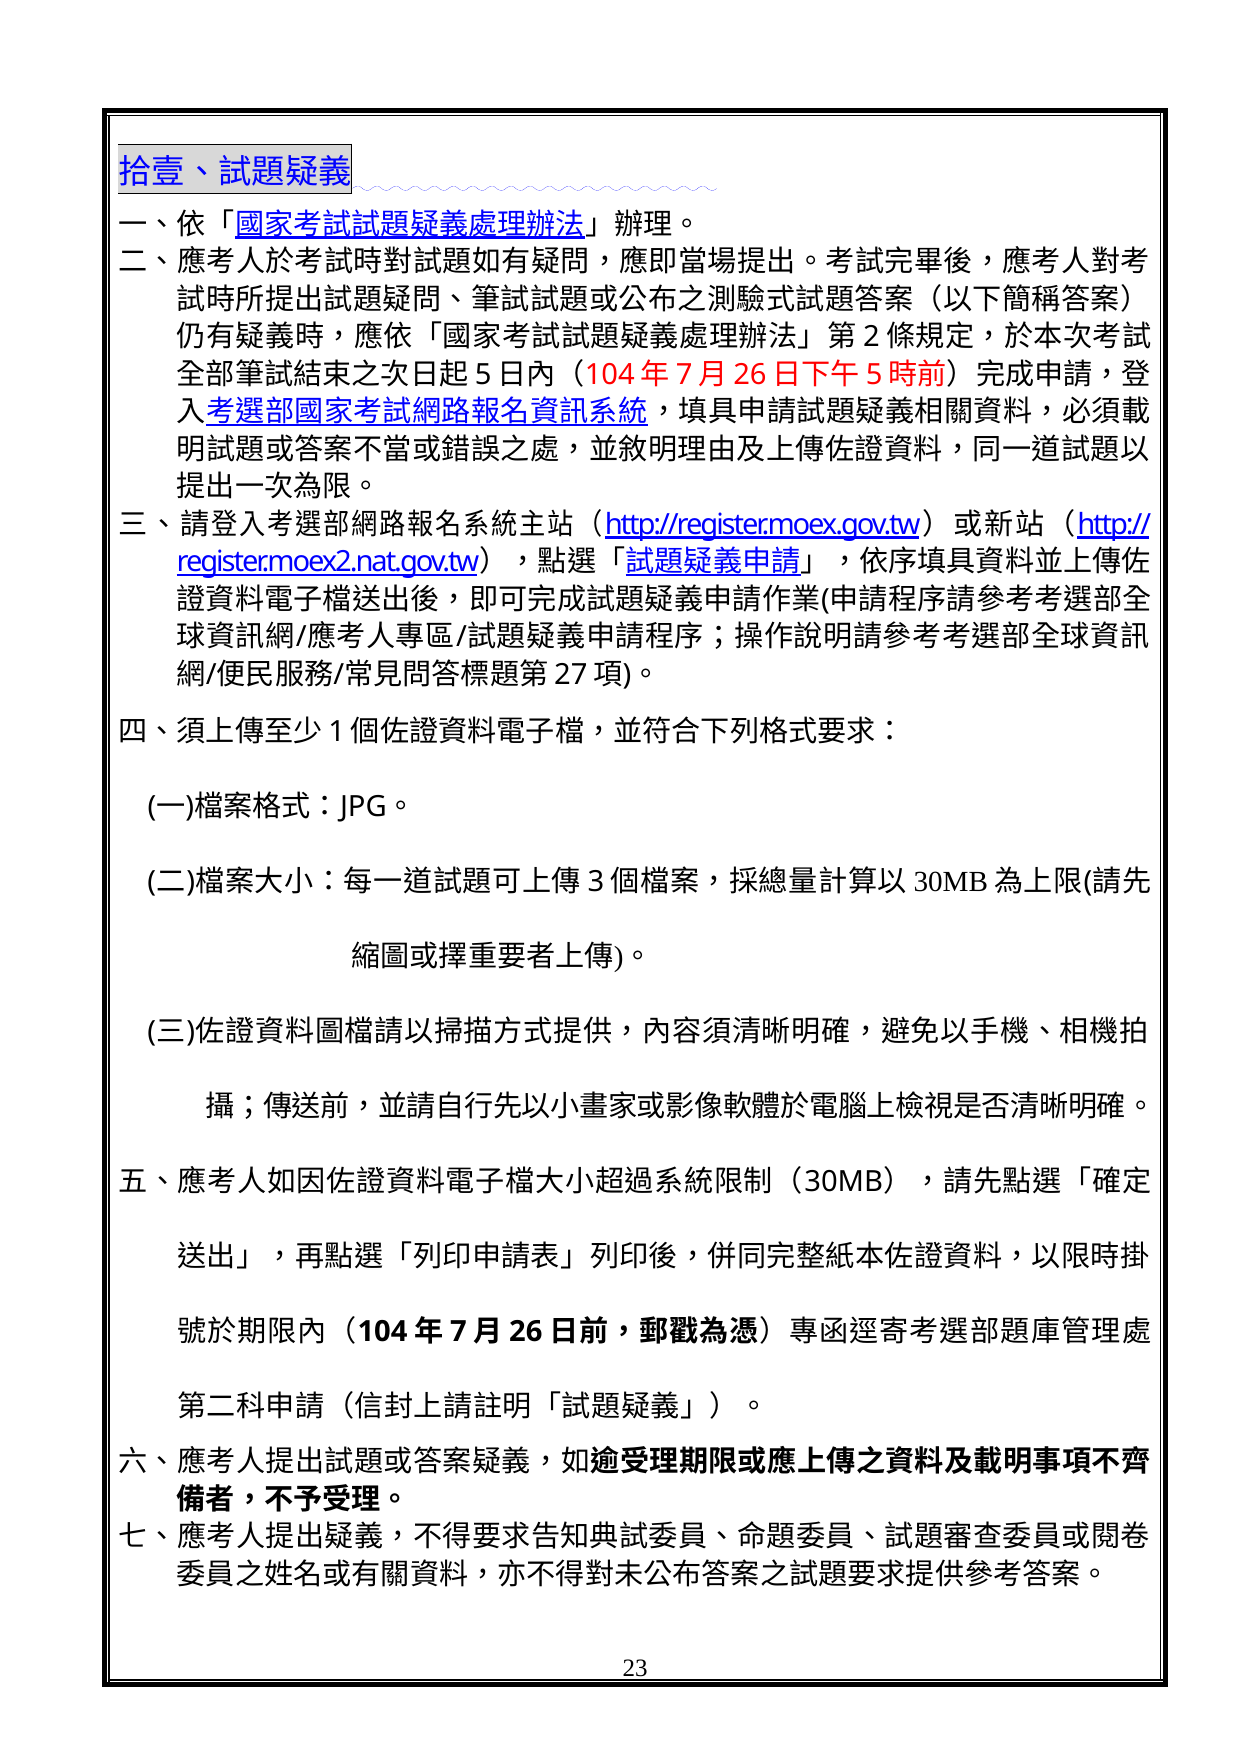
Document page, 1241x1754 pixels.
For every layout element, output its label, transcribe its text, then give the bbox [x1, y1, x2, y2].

text 四、須上傳至少1個佐證資料電子檔，並符合下列格式要求： [118, 692, 1152, 767]
text 二、應考人於考試時對試題如有疑問，應即當場提出。考試完畢後，應考人對考試時所提出試題疑問、筆試試題或公布之測驗式試題答案（以下簡稱答案）仍有疑義時，應依「國家考試試題疑義處理辦法」第2條規定，於本次考試全部筆試結束之次日起5日內（104年7月26日下午5時前）完成申請，登入考選部國家考試網路報名資訊系統，填具申請試題疑義相關資料，必須載明試題或答案不當或錯誤之處，並敘明理由及上傳佐證資料，同一道試題以提出一次為限。 [118, 242, 1152, 504]
text 五、應考人如因佐證資料電子檔大小超過系統限制（30MB），請先點選「確定送出」，再點選「列印申請表」列印後，併同完整紙本佐證資料，以限時掛號於期限內（104年7月26日前，郵戳為憑）專函逕寄考選部題庫管理處第二科申請（信封上請註明「試題疑義」）。 [118, 1142, 1152, 1442]
text 一、依「國家考試試題疑義處理辦法」辦理。 [118, 204, 1152, 242]
text 七、應考人提出疑義，不得要求告知典試委員、命題委員、試題審查委員或閱卷委員之姓名或有關資料，亦不得對未公布答案之試題要求提供參考答案。 [118, 1517, 1152, 1592]
text 六、應考人提出試題或答案疑義，如逾受理期限或應上傳之資料及載明事項不齊備者，不予受理。 [118, 1442, 1152, 1517]
text (二)檔案大小：每一道試題可上傳3個檔案，採總量計算以30MB為上限(請先縮圖或擇重要者上傳)。 [147, 842, 1152, 992]
text (一)檔案格式：JPG。 [118, 767, 1152, 842]
text 三、請登入考選部網路報名系統主站（http://register.moex.gov.tw）或新站（http://register.moex2.nat.gov.tw），點選「試題疑義申請」，依序填具資料並上傳佐證資料電子檔送出後，即可完成試題疑義申請作業(申請程序請參考考選部全球資訊網/應考人專區/試題疑義申請程序；操作說明請參考考選部全球資訊網/便民服務/常見問答標題第27項)。 [118, 504, 1152, 692]
text (三)佐證資料圖檔請以掃描方式提供，內容須清晰明確，避免以手機、相機拍攝；傳送前，並請自行先以小畫家或影像軟體於電腦上檢視是否清晰明確。 [147, 992, 1152, 1142]
subtitle 拾壹、試題疑義 [352, 150, 1152, 192]
